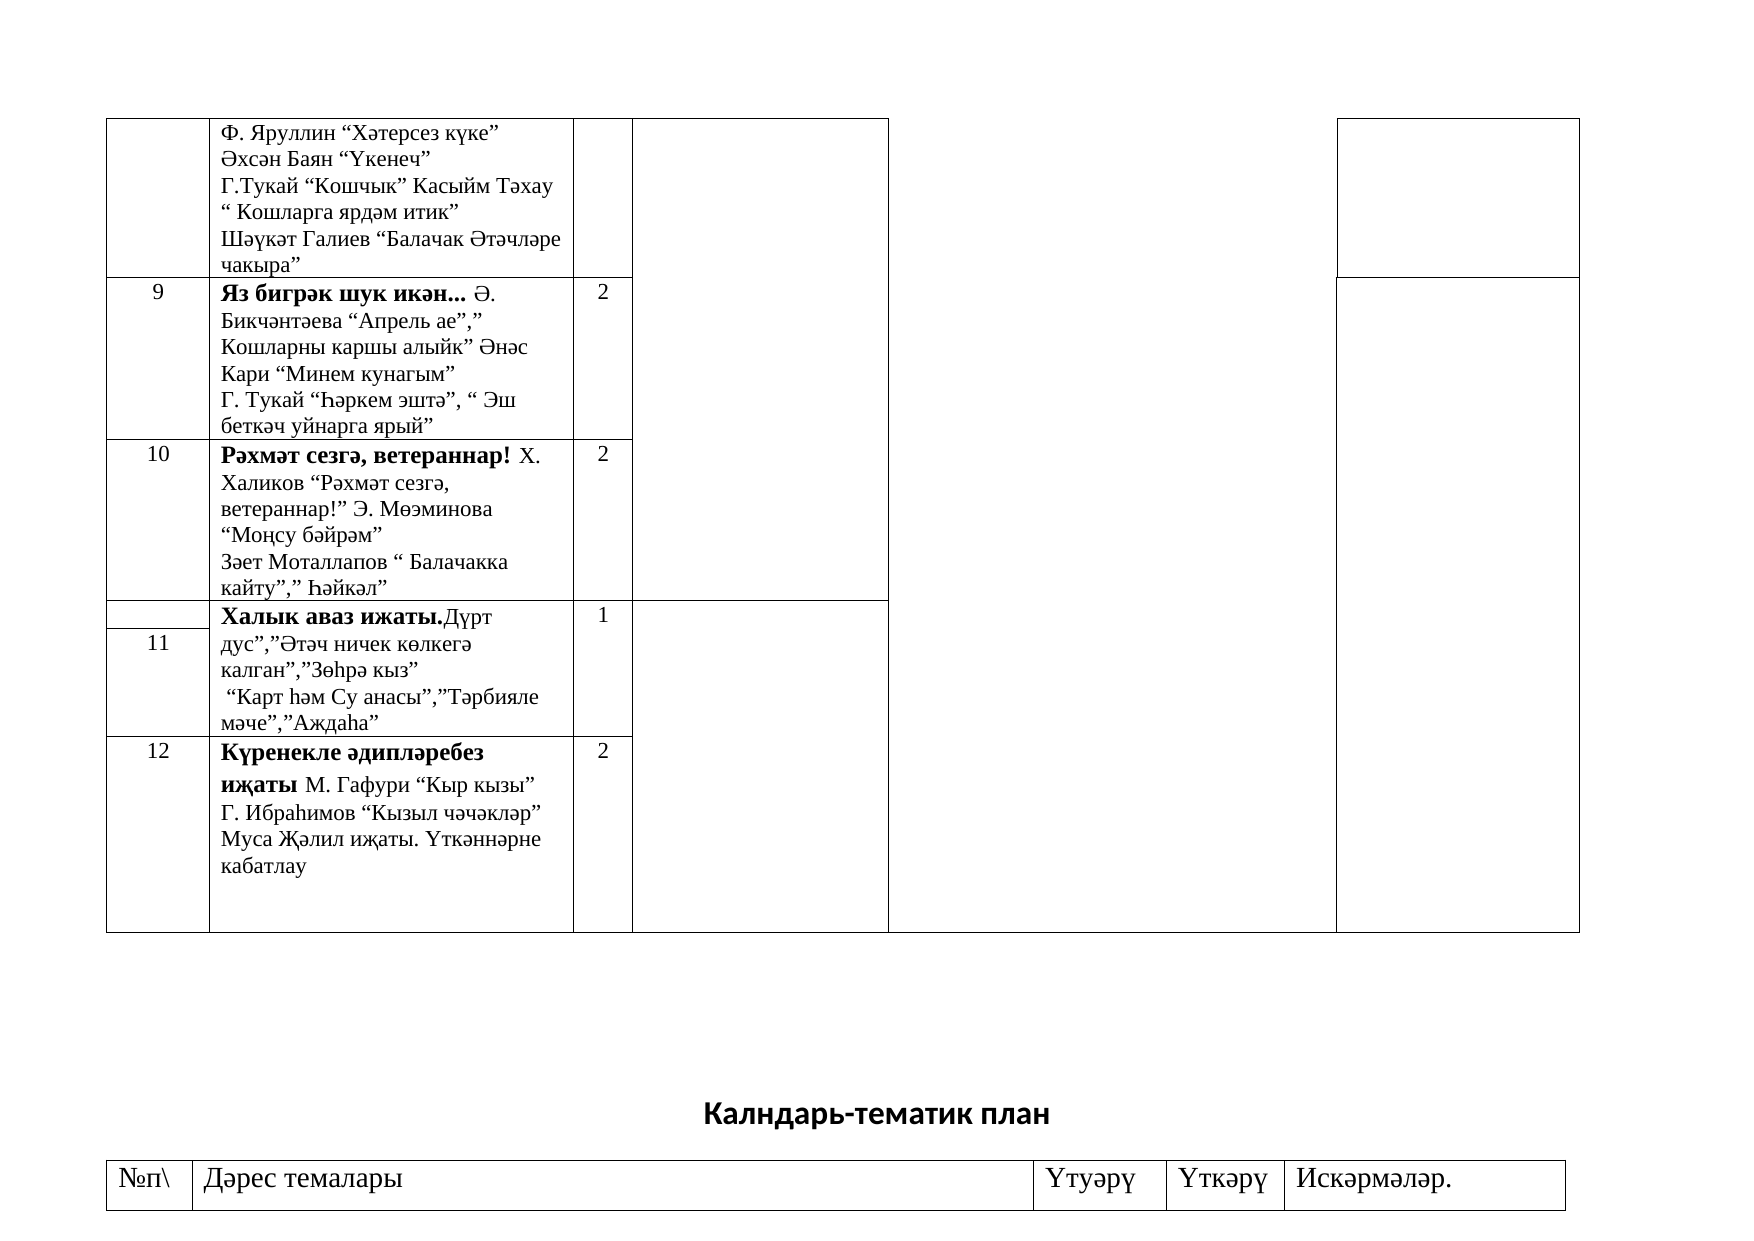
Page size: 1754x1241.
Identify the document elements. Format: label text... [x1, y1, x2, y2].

table_header Үтуәрү планы [1034, 1161, 1166, 1209]
table_cell 6 [574, 119, 632, 277]
table_cell [107, 601, 209, 628]
table_header Дәрес темалары [193, 1161, 1033, 1209]
table_cell 1 [574, 601, 632, 736]
text Калндарь-тематик план [118, 1092, 1636, 1133]
table_header Искәрмәләр. [1285, 1161, 1565, 1209]
table_cell [889, 277, 1336, 932]
table_cell 2 [574, 278, 632, 439]
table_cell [210, 119, 573, 277]
table_cell 2 [574, 440, 632, 600]
table_cell Күренекле әдипләребез иҗаты М. Гафури “Кыр кызы” Г. Ибраһимов “Кызыл чәчәкләр” Муса Җәлил иҗаты. Үткәннәрне кабатлау [210, 737, 573, 932]
table_cell Рәхмәт сезгә, ветераннар! Х. Халиков “Рәхмәт сезгә, ветераннар!” Э. Мөэминова “Моңсу бәйрәм” Зәет Моталлапов “ Балачакка кайту”,” Һәйкәл” [210, 440, 573, 600]
table_cell 9 [107, 278, 209, 439]
table_header Үткәрү көне [1167, 1161, 1284, 1209]
table_cell 12 [107, 737, 209, 932]
table_cell 11 [107, 629, 209, 736]
table_cell 8 [107, 119, 209, 277]
table_cell Халык аваз ижаты.Дүрт дус”,”Әтәч ничек көлкегә калган”,”Зөһрә кыз” “Карт һәм Су анасы”,”Тәрбияле мәче”,”Аждаһа” [210, 601, 573, 736]
table_cell 10 [107, 440, 209, 600]
table_cell 2 [574, 737, 632, 932]
table_header №п\п [107, 1161, 192, 1209]
table_cell [1337, 278, 1579, 932]
table_cell Яз бигрәк шук икән... Ә. Бикчәнтәева “Апрель ае”,” Кошларны каршы алыйк” Әнәс Кари “Минем кунагым” Г. Тукай “Һәркем эштә”, “ Эш беткәч уйнарга ярый” [210, 278, 573, 439]
table_cell [633, 601, 888, 932]
